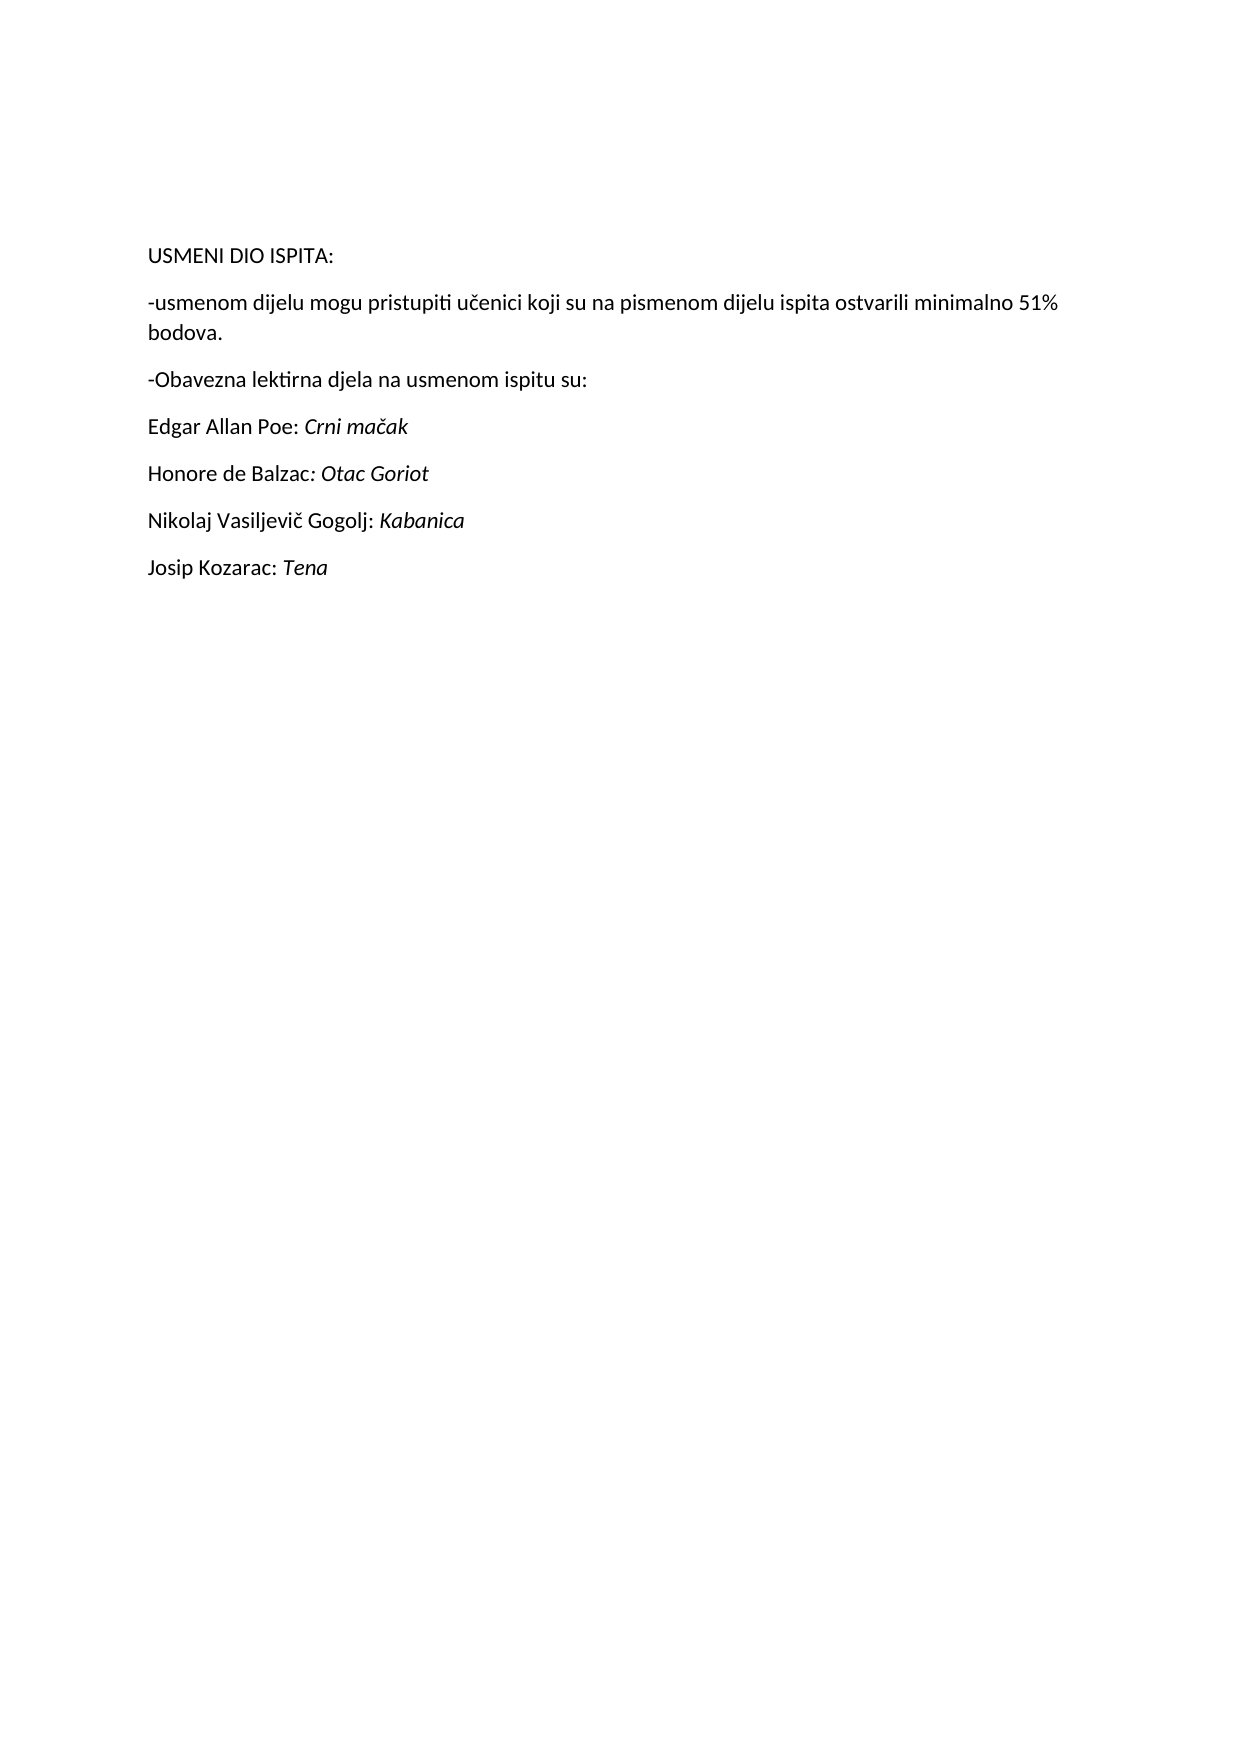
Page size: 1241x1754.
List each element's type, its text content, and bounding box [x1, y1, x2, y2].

text USMENI DIO ISPITA: [148, 241, 1093, 269]
text Nikolaj Vasiljevič Gogolj: Kabanica [148, 506, 1093, 534]
text Edgar Allan Poe: Crni mačak [148, 412, 1093, 440]
text Josip Kozarac: Tena [148, 553, 1093, 581]
text -usmenom dijelu mogu pristupiti učenici koji su na pismenom dijelu ispita ostvarili minimalno 51% bodova. [148, 288, 1093, 346]
text Honore de Balzac: Otac Goriot [148, 459, 1093, 487]
text -Obavezna lektirna djela na usmenom ispitu su: [148, 365, 1093, 393]
